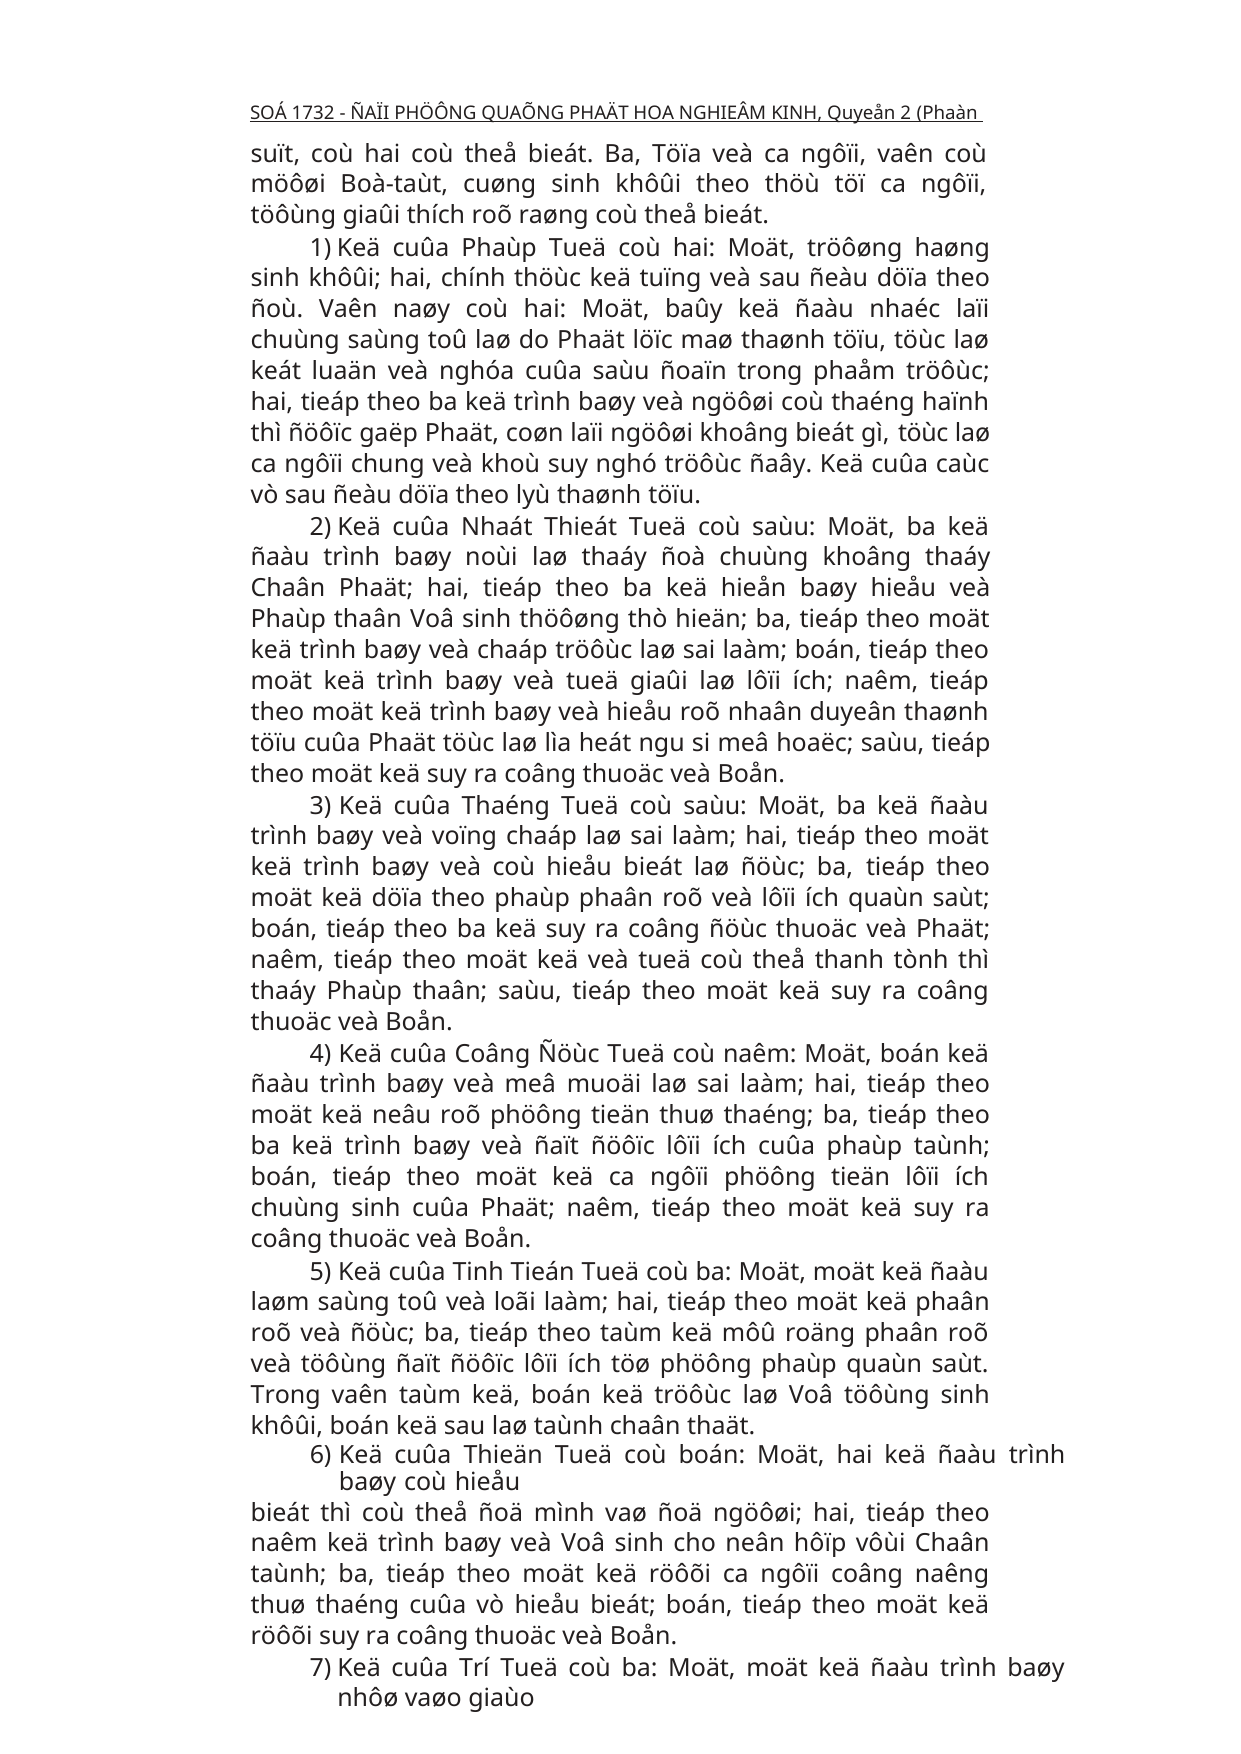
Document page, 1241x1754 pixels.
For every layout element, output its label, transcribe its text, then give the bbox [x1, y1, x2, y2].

list Keä cuûa Coâng Ñöùc Tueä coù naêm: Moät, boán keä ñaàu trình baøy veà meâ muoäi laø sai laàm; hai, tieáp theo moät keä neâu roõ phöông tieän thuø thaéng; ba, tieáp theo ba keä trình baøy veà ñaït ñöôïc lôïi ích cuûa phaùp taùnh; boán, tieáp theo moät keä ca ngôïi phöông tieän lôïi ích chuùng sinh cuûa Phaät; naêm, tieáp theo moät keä suy ra coâng thuoäc veà Boån. [250, 1038, 990, 1255]
text suït, coù hai coù theå bieát. Ba, Töïa veà ca ngôïi, vaên coù möôøi Boà-taùt, cuøng sinh khôûi theo thöù töï ca ngôïi, töôùng giaûi thích roõ raøng coù theå bieát. [250, 138, 988, 231]
list Keä cuûa Phaùp Tueä coù hai: Moät, tröôøng haøng sinh khôûi; hai, chính thöùc keä tuïng veà sau ñeàu döïa theo ñoù. Vaên naøy coù hai: Moät, baûy keä ñaàu nhaéc laïi chuùng saùng toû laø do Phaät löïc maø thaønh töïu, töùc laø keát luaän veà nghóa cuûa saùu ñoaïn trong phaåm tröôùc; hai, tieáp theo ba keä trình baøy veà ngöôøi coù thaéng haïnh thì ñöôïc gaëp Phaät, coøn laïi ngöôøi khoâng bieát gì, töùc laø ca ngôïi chung veà khoù suy nghó tröôùc ñaây. Keä cuûa caùc vò sau ñeàu döïa theo lyù thaønh töïu. [250, 231, 990, 511]
list Keä cuûa Thaéng Tueä coù saùu: Moät, ba keä ñaàu trình baøy veà voïng chaáp laø sai laàm; hai, tieáp theo moät keä trình baøy veà coù hieåu bieát laø ñöùc; ba, tieáp theo moät keä döïa theo phaùp phaân roõ veà lôïi ích quaùn saùt; boán, tieáp theo ba keä suy ra coâng ñöùc thuoäc veà Phaät; naêm, tieáp theo moät keä veà tueä coù theå thanh tònh thì thaáy Phaùp thaân; saùu, tieáp theo moät keä suy ra coâng thuoäc veà Boån. [250, 790, 990, 1038]
list Keä cuûa Tinh Tieán Tueä coù ba: Moät, moät keä ñaàu laøm saùng toû veà loãi laàm; hai, tieáp theo moät keä phaân roõ veà ñöùc; ba, tieáp theo taùm keä môû roäng phaân roõ veà töôùng ñaït ñöôïc lôïi ích töø phöông phaùp quaùn saùt. Trong vaên taùm keä, boán keä tröôùc laø Voâ töôùng sinh khôûi, boán keä sau laø taùnh chaân thaät. [250, 1255, 990, 1441]
text bieát thì coù theå ñoä mình vaø ñoä ngöôøi; hai, tieáp theo naêm keä trình baøy veà Voâ sinh cho neân hôïp vôùi Chaân taùnh; ba, tieáp theo moät keä röôõi ca ngôïi coâng naêng thuø thaéng cuûa vò hieåu bieát; boán, tieáp theo moät keä röôõi suy ra coâng thuoäc veà Boån. [250, 1497, 990, 1652]
list Keä cuûa Nhaát Thieát Tueä coù saùu: Moät, ba keä ñaàu trình baøy noùi laø thaáy ñoà chuùng khoâng thaáy Chaân Phaät; hai, tieáp theo ba keä hieån baøy hieåu veà Phaùp thaân Voâ sinh thöôøng thò hieän; ba, tieáp theo moät keä trình baøy veà chaáp tröôùc laø sai laàm; boán, tieáp theo moät keä trình baøy veà tueä giaûi laø lôïi ích; naêm, tieáp theo moät keä trình baøy veà hieåu roõ nhaân duyeân thaønh töïu cuûa Phaät töùc laø lìa heát ngu si meâ hoaëc; saùu, tieáp theo moät keä suy ra coâng thuoäc veà Boån. [250, 511, 990, 790]
list Keä cuûa Trí Tueä coù ba: Moät, moät keä ñaàu trình baøy nhôø vaøo giaùo [309, 1652, 1065, 1712]
list Keä cuûa Thieän Tueä coù boán: Moät, hai keä ñaàu trình baøy coù hieåu [309, 1441, 1065, 1496]
